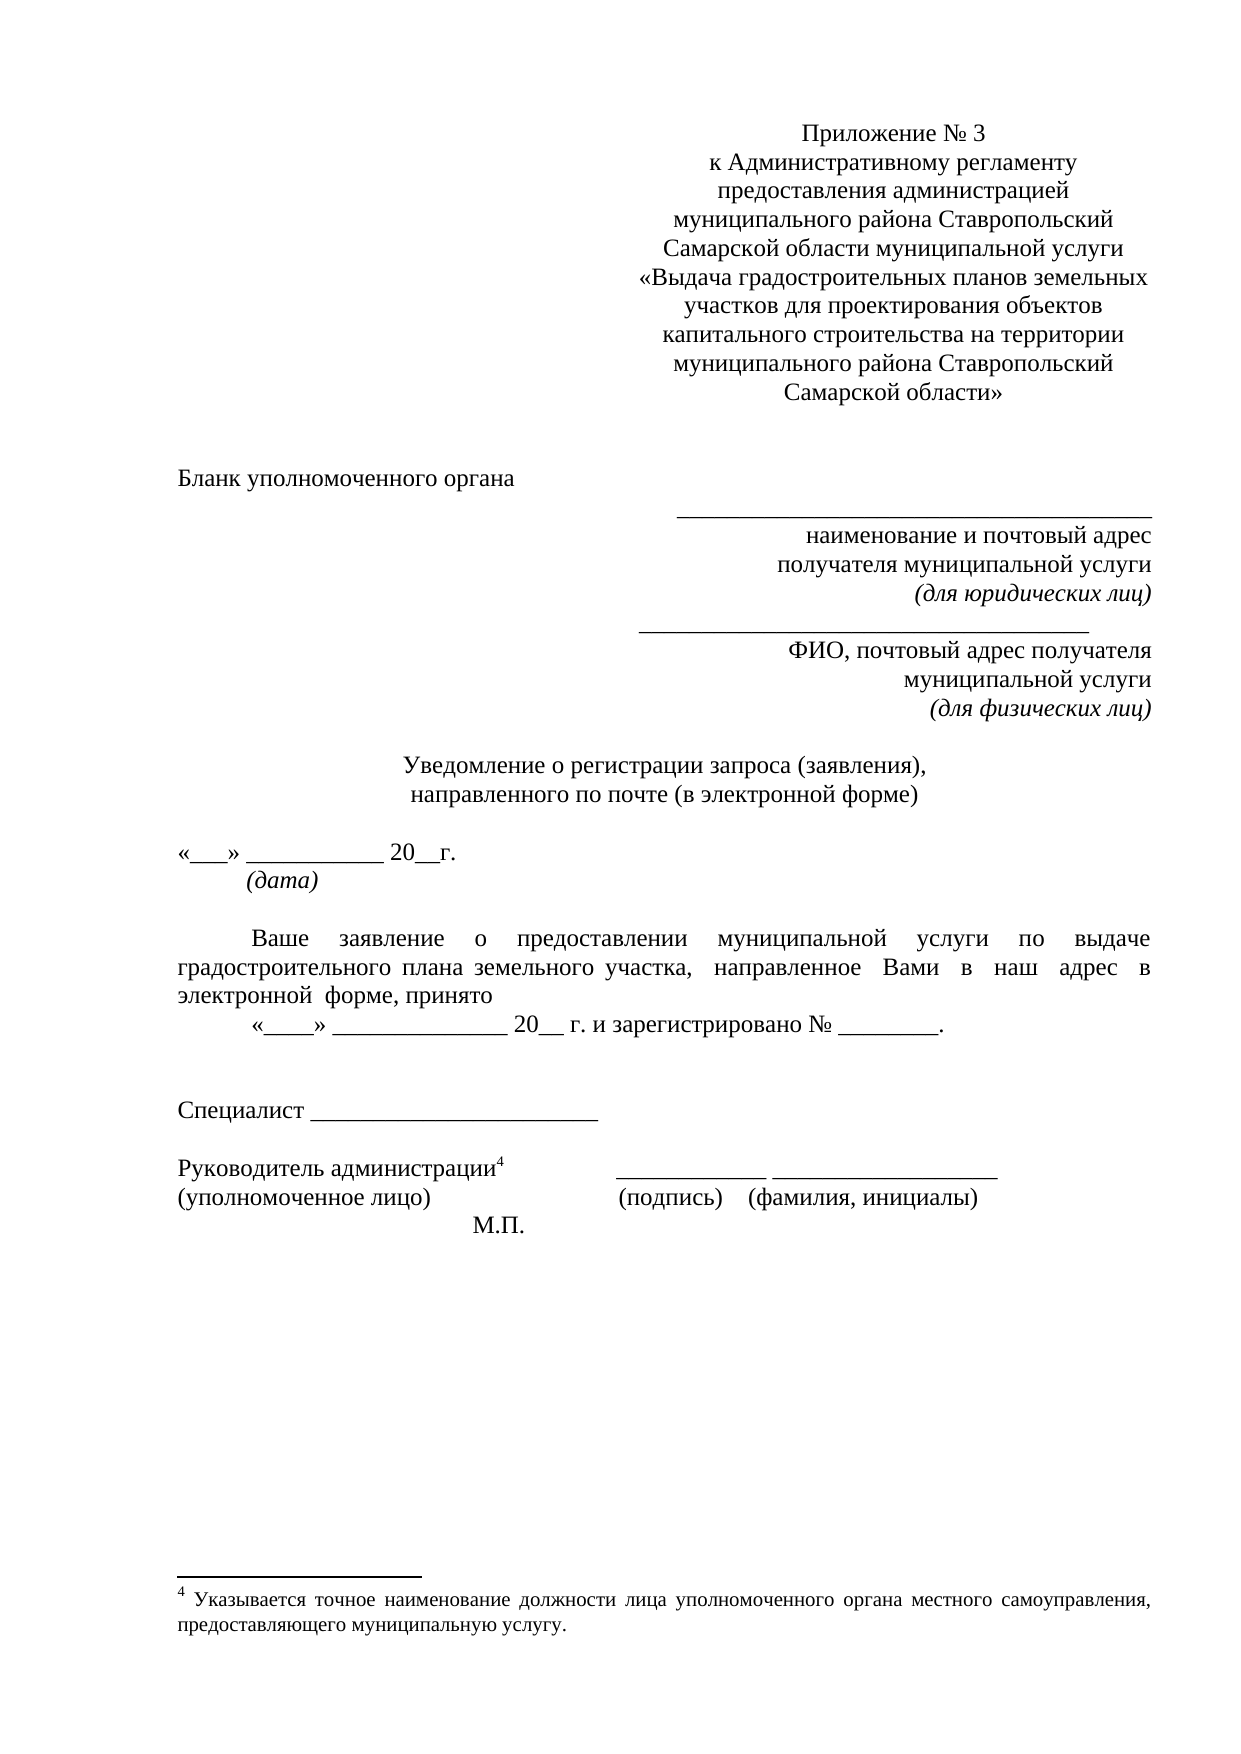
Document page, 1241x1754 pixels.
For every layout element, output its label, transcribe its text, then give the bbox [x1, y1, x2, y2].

text «____» ______________ 20__ г. и зарегистрировано № ________. [177, 1009, 1152, 1038]
text ______________________________________ [177, 492, 1152, 521]
text к Административному регламенту предоставления администрацией муниципального района Ставропольский Самарской области муниципальной услуги «Выдача градостроительных планов земельных участков для проектирования объектов капитального строительства на территории муниципального района Ставропольский Самарской области» [635, 147, 1152, 406]
text (дата) [177, 866, 1152, 894]
text (для физических лиц) [576, 693, 1152, 722]
text ФИО, почтовый адрес получателя [177, 636, 1152, 664]
text Ваше заявление о предоставлении муниципальной услуги по выдаче градостроительного плана земельного участка, направленное Вами в наш адрес в электронной форме, принято [177, 923, 1152, 1009]
text (для юридических лиц) [177, 578, 1152, 607]
text муниципальной услуги [576, 664, 1152, 693]
text Бланк уполномоченного органа [177, 463, 1152, 492]
text М.П. [177, 1211, 1152, 1239]
text ____________________________________ [576, 607, 1152, 636]
text получателя муниципальной услуги [177, 549, 1152, 578]
text наименование и почтовый адрес [177, 521, 1152, 549]
text Руководитель администрации ____________ __________________ [177, 1153, 1152, 1182]
text «___» ___________ 20__г. [177, 837, 1152, 866]
text Уведомление о регистрации запроса (заявления), [177, 751, 1152, 779]
text Приложение № 3 [635, 118, 1152, 147]
text направленного по почте (в электронной форме) [177, 779, 1152, 808]
text (уполномоченное лицо) (подпись) (фамилия, инициалы) [177, 1182, 1152, 1211]
text Специалист _______________________ [177, 1096, 1152, 1124]
